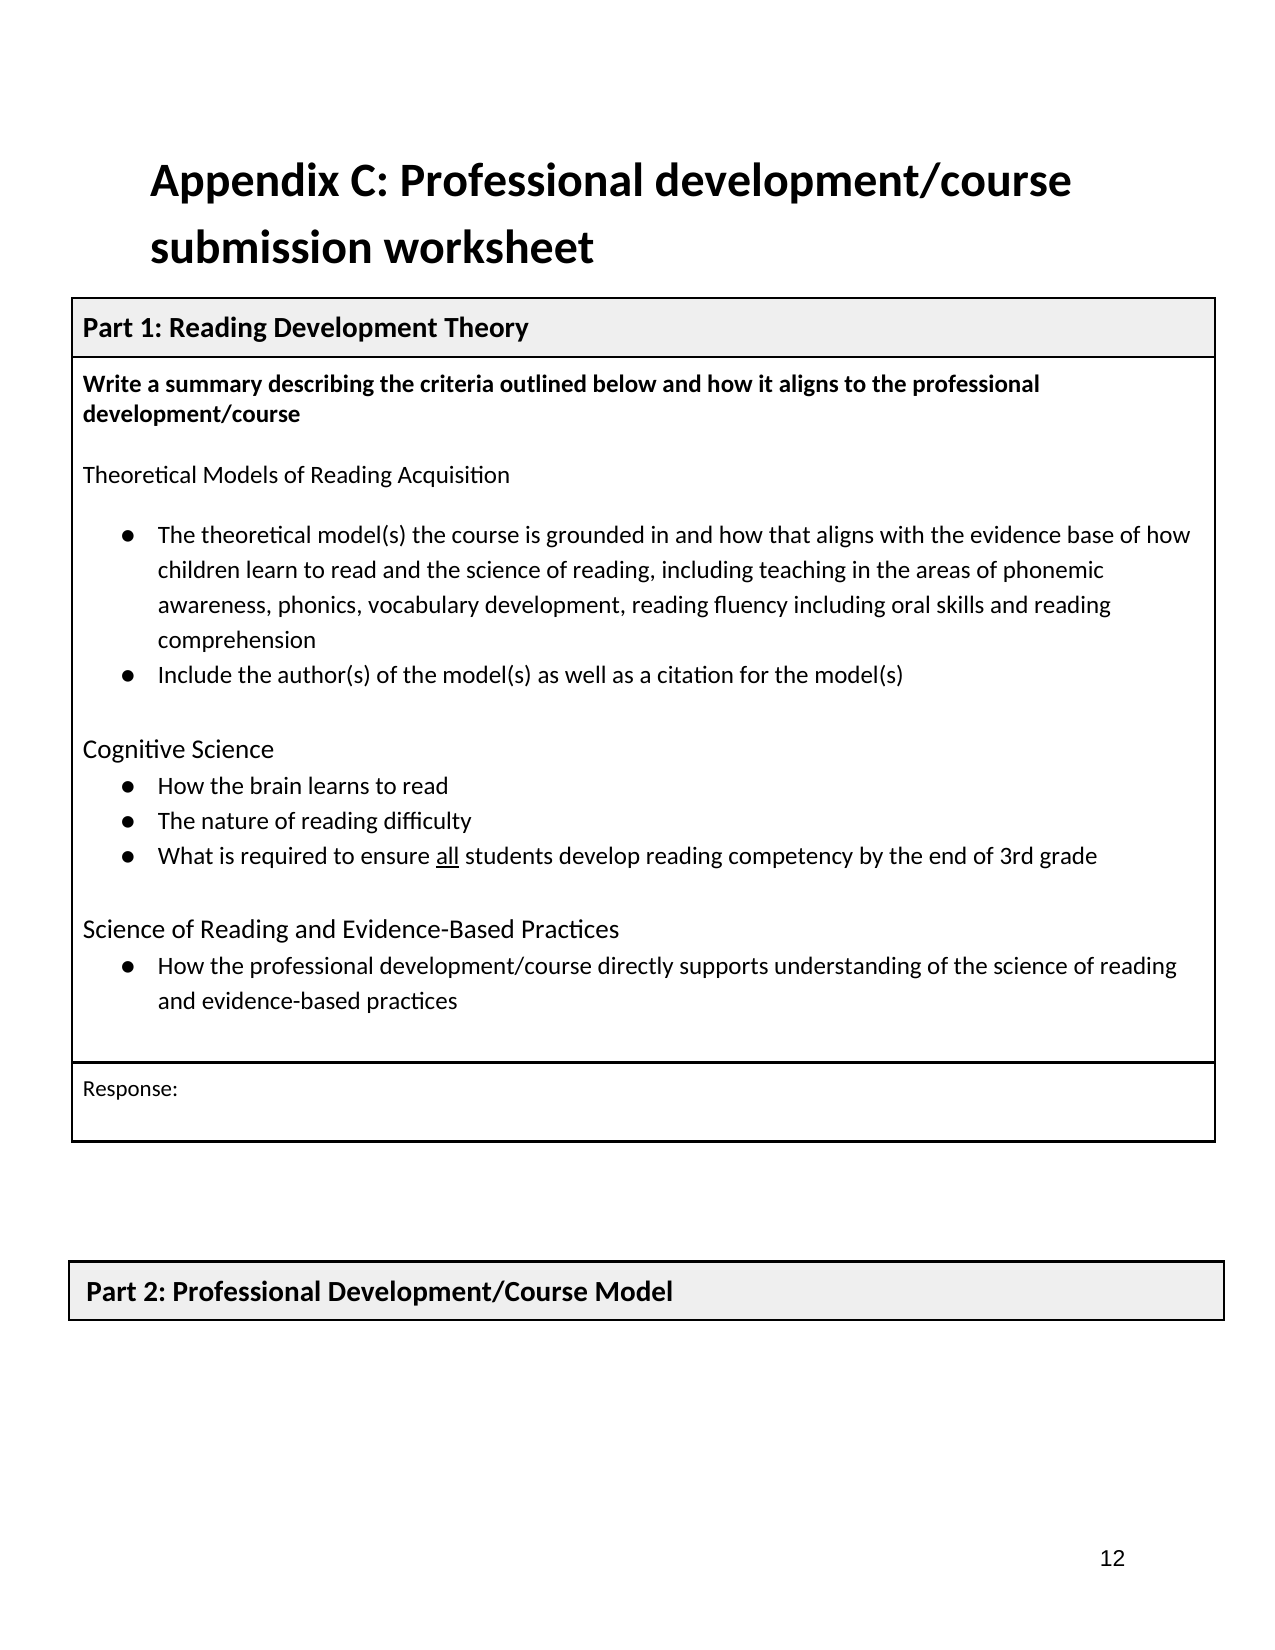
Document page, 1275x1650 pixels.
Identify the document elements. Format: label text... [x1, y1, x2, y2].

table_cell Response: [73, 1064, 1214, 1140]
table_header Part 1: Reading Development Theory [73, 299, 1214, 356]
table_cell Write a summary describing the criteria outlined below and how it aligns to the professional development/course Theoretical Models of Reading Acquisition The theoretical model(s) the course is grounded in and how that aligns with the evidence base of how children learn to read and the science of reading, including teaching in the areas of phonemic awareness, phonics, vocabulary development, reading fluency including oral skills and reading comprehension Include the author(s) of the model(s) as well as a citation for the model(s) Cognitive Science How the brain learns to read The nature of reading difficulty What is required to ensure all students develop reading competency by the end of 3rd grade Science of Reading and Evidence-Based Practices How the professional development/course directly supports understanding of the science of reading and evidence-based practices [73, 358, 1214, 1061]
table_header Part 2: Professional Development/Course Model [70, 1263, 1223, 1319]
subtitle Appendix C: Professional development/course submission worksheet [150, 150, 1125, 276]
